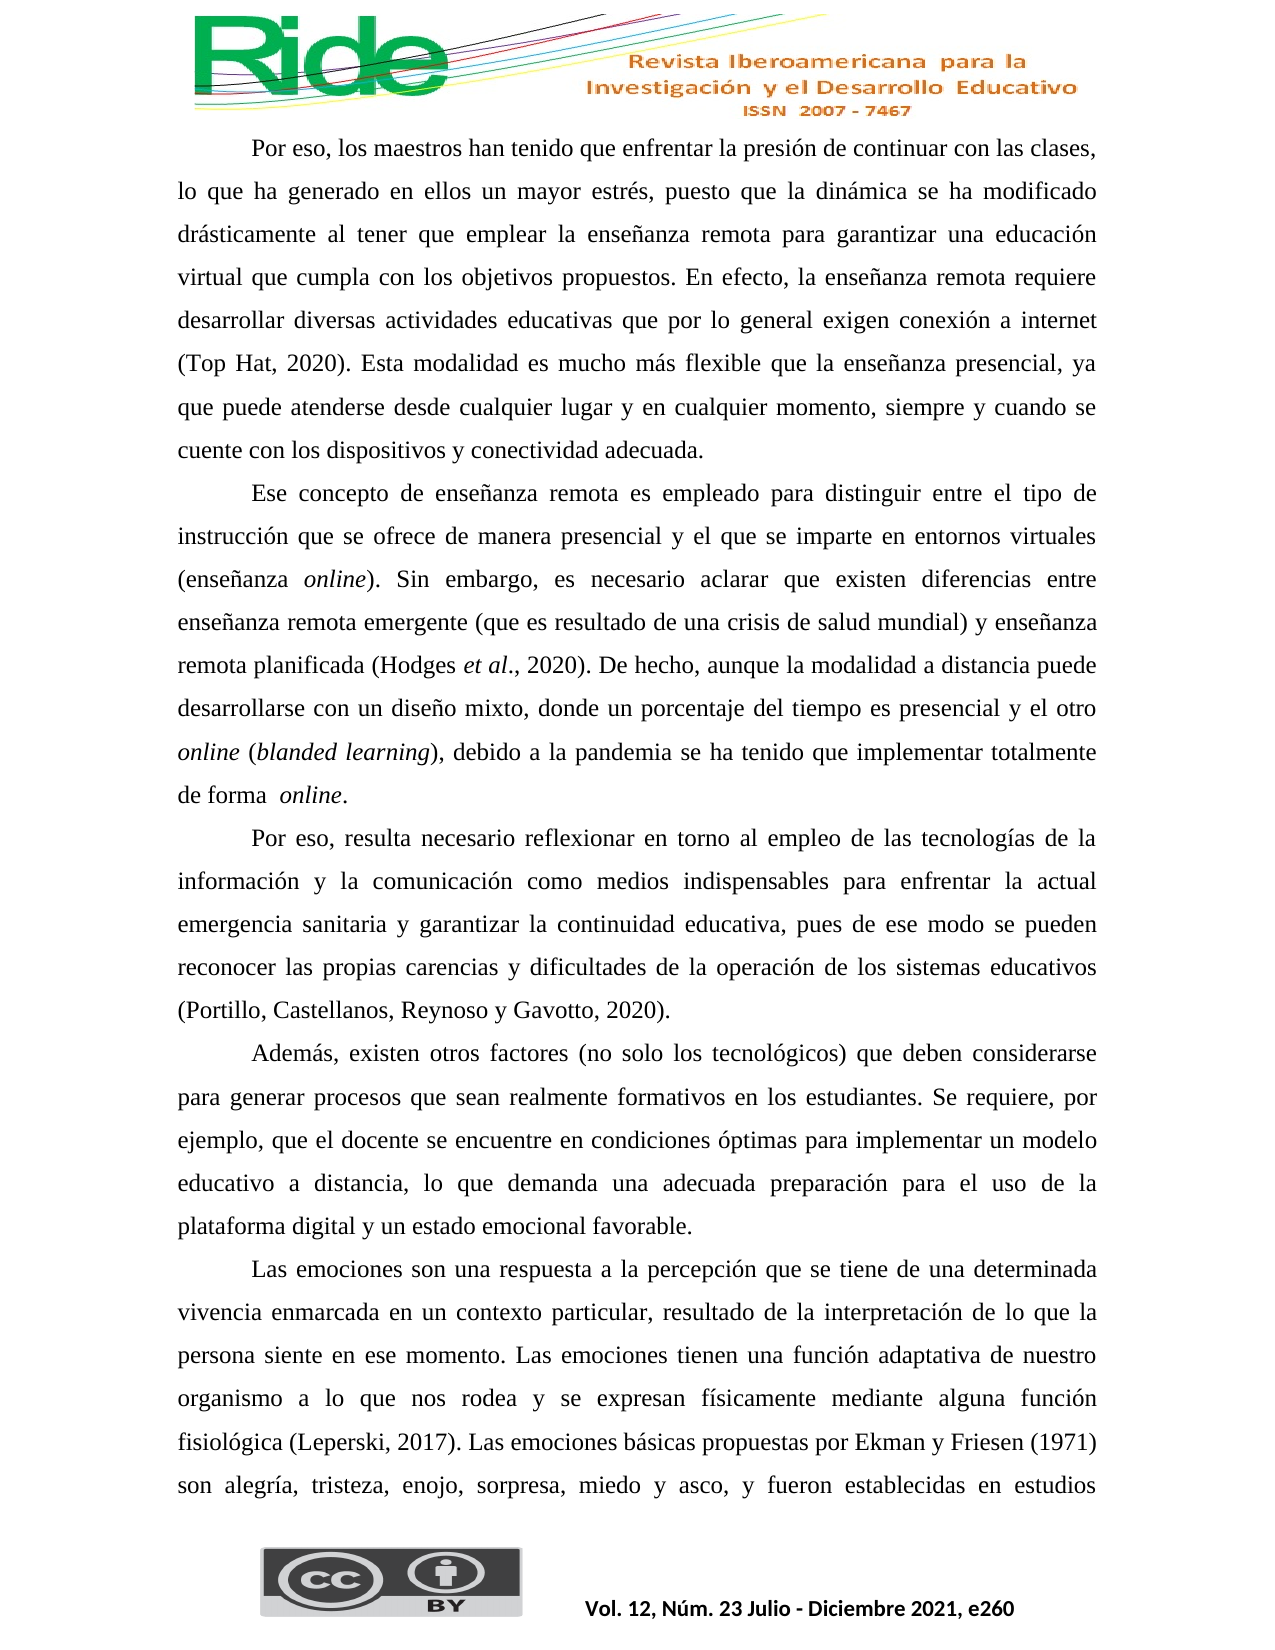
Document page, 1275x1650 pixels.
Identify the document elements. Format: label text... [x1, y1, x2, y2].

text Por eso, resulta necesario reflexionar en torno al empleo de las tecnologías de la información y la comunicación como medios indispensables para enfrentar la actual emergencia sanitaria y garantizar la continuidad educativa, pues de ese modo se pueden reconocer las propias carencias y dificultades de la operación de los sistemas educativos (Portillo, Castellanos, Reynoso y Gavotto, 2020). [177, 823, 1098, 1024]
text Además, existen otros factores (no solo los tecnológicos) que deben considerarse para generar procesos que sean realmente formativos en los estudiantes. Se requiere, por ejemplo, que el docente se encuentre en condiciones óptimas para implementar un modelo educativo a distancia, lo que demanda una adecuada preparación para el uso de la plataforma digital y un estado emocional favorable. [177, 1038, 1098, 1240]
text Por eso, los maestros han tenido que enfrentar la presión de continuar con las clases, lo que ha generado en ellos un mayor estrés, puesto que la dinámica se ha modificado drásticamente al tener que emplear la enseñanza remota para garantizar una educación virtual que cumpla con los objetivos propuestos. En efecto, la enseñanza remota requiere desarrollar diversas actividades educativas que por lo general exigen conexión a internet (Top Hat, 2020). Esta modalidad es mucho más flexible que la enseñanza presencial, ya que puede atenderse desde cualquier lugar y en cualquier momento, siempre y cuando se cuente con los dispositivos y conectividad adecuada. [177, 133, 1098, 463]
picture [194, 14, 1081, 119]
text Ese concepto de enseñanza remota es empleado para distinguir entre el tipo de instrucción que se ofrece de manera presencial y el que se imparte en entornos virtuales (enseñanza online). Sin embargo, es necesario aclarar que existen diferencias entre enseñanza remota emergente (que es resultado de una crisis de salud mundial) y enseñanza remota planificada (Hodges et al., 2020). De hecho, aunque la modalidad a distancia puede desarrollarse con un diseño mixto, donde un porcentaje del tiempo es presencial y el otro online (blanded learning), debido a la pandemia se ha tenido que implementar totalmente de forma online. [177, 478, 1098, 808]
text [177, 1254, 1098, 1498]
picture [260, 1547, 523, 1617]
